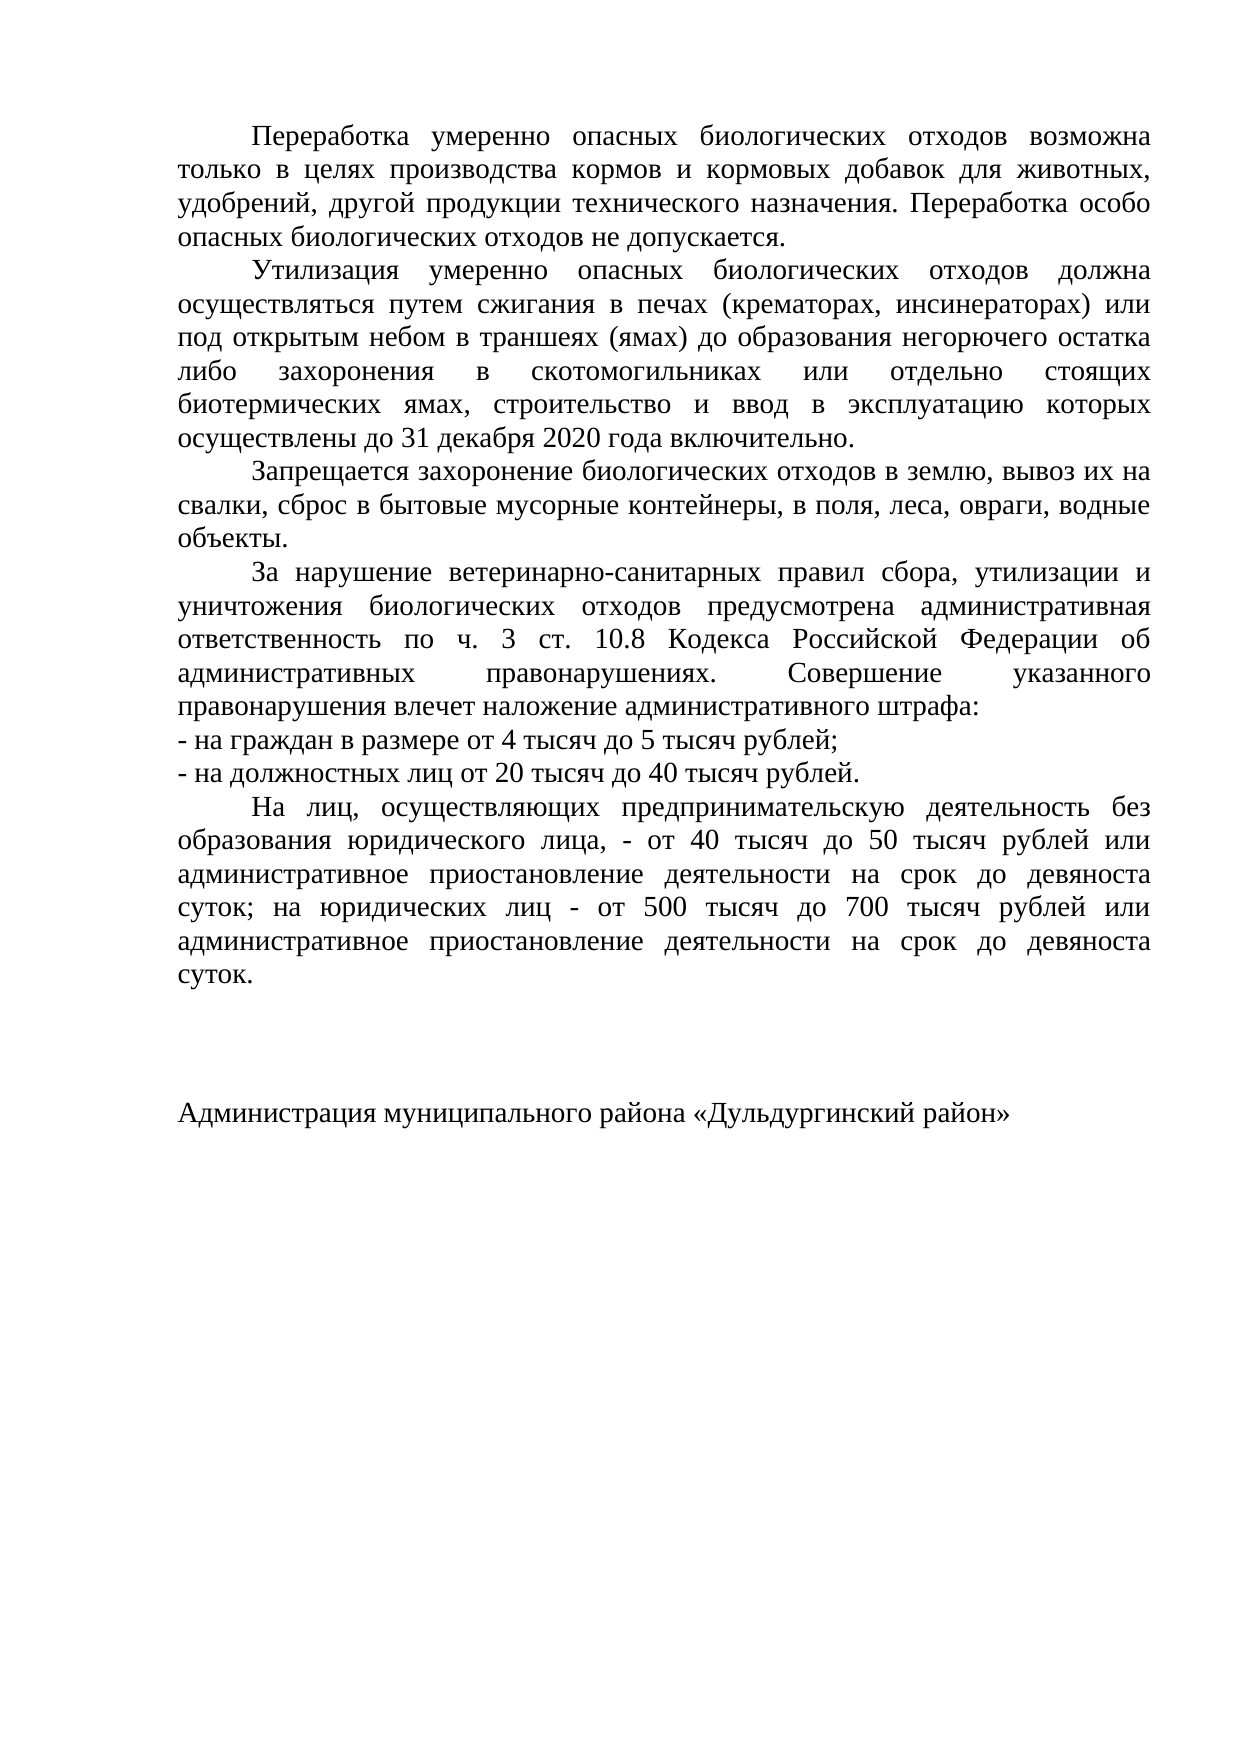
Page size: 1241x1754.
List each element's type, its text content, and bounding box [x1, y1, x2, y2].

text На лиц, осуществляющих предпринимательскую деятельность без образования юридического лица, - от 40 тысяч до 50 тысяч рублей или административное приостановление деятельности на срок до девяноста суток; на юридических лиц - от 500 тысяч до 700 тысяч рублей или административное приостановление деятельности на срок до девяноста суток. [177, 789, 1152, 990]
text Администрация муниципального района «Дульдургинский район» [177, 1095, 1152, 1128]
text За нарушение ветеринарно-санитарных правил сбора, утилизации и уничтожения биологических отходов предусмотрена административная ответственность по ч. 3 ст. 10.8 Кодекса Российской Федерации об административных правонарушениях. Совершение указанного правонарушения влечет наложение административного штрафа: [177, 554, 1152, 722]
text - на должностных лиц от 20 тысяч до 40 тысяч рублей. [177, 755, 1152, 789]
text Запрещается захоронение биологических отходов в землю, вывоз их на свалки, сброс в бытовые мусорные контейнеры, в поля, леса, овраги, водные объекты. [177, 453, 1152, 554]
text Утилизация умеренно опасных биологических отходов должна осуществляться путем сжигания в печах (крематорах, инсинераторах) или под открытым небом в траншеях (ямах) до образования негорючего остатка либо захоронения в скотомогильниках или отдельно стоящих биотермических ямах, строительство и ввод в эксплуатацию которых осуществлены до 31 декабря 2020 года включительно. [177, 252, 1152, 453]
text Переработка умеренно опасных биологических отходов возможна только в целях производства кормов и кормовых добавок для животных, удобрений, другой продукции технического назначения. Переработка особо опасных биологических отходов не допускается. [177, 118, 1152, 252]
text - на граждан в размере от 4 тысяч до 5 тысяч рублей; [177, 722, 1152, 755]
